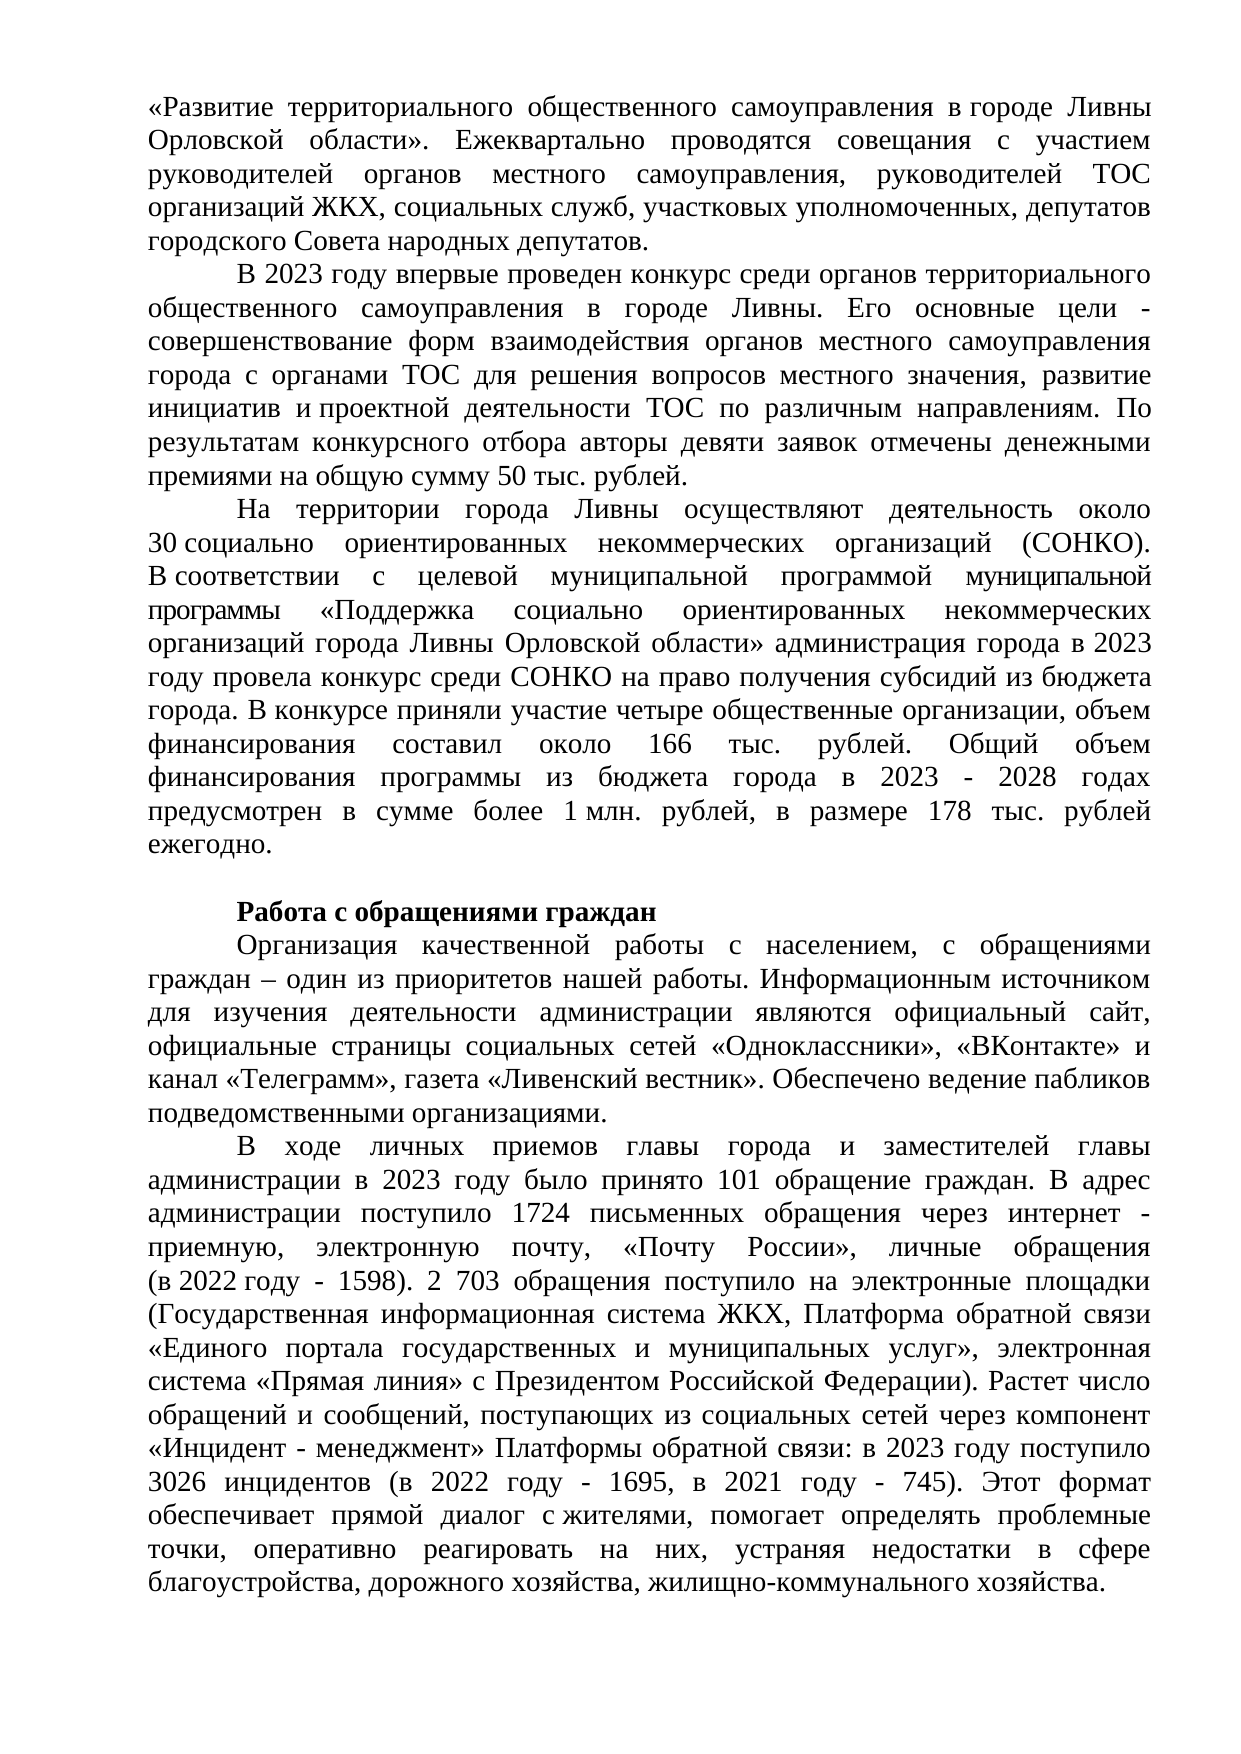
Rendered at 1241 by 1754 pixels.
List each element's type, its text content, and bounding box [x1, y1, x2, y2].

text В ходе личных приемов главы города и заместителей главы администрации в 2023 году было принято 101 обращение граждан. В адрес администрации поступило 1724 письменных обращения через интернет - приемную, электронную почту, «Почту России», личные обращения (в 2022 году - 1598). 2 703 обращения поступило на электронные площадки (Государственная информационная система ЖКХ, Платформа обратной связи «Единого портала государственных и муниципальных услуг», электронная система «Прямая линия» с Президентом Российской Федерации). Растет число обращений и сообщений, поступающих из социальных сетей через компонент «Инцидент - менеджмент» Платформы обратной связи: в 2023 году поступило 3026 инцидентов (в 2022 году - 1695, в 2021 году - 745). Этот формат обеспечивает прямой диалог с жителями, помогает определять проблемные точки, оперативно реагировать на них, устраняя недостатки в сфере благоустройства, дорожного хозяйства, жилищно-коммунального хозяйства. [148, 1128, 1152, 1598]
text Организация качественной работы с населением, с обращениями граждан – один из приоритетов нашей работы. Информационным источником для изучения деятельности администрации являются официальный сайт, официальные страницы социальных сетей «Одноклассники», «ВКонтакте» и канал «Телеграмм», газета «Ливенский вестник». Обеспечено ведение пабликов подведомственными организациями. [148, 927, 1152, 1128]
text Работа с обращениями граждан [148, 894, 1152, 927]
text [148, 89, 1152, 256]
text На территории города Ливны осуществляют деятельность около 30 социально ориентированных некоммерческих организаций (СОНКО). В соответствии с целевой муниципальной программой муниципальной программы «Поддержка социально ориентированных некоммерческих организаций города Ливны Орловской области» администрация города в 2023 году провела конкурс среди СОНКО на право получения субсидий из бюджета города. В конкурсе приняли участие четыре общественные организации, объем финансирования составил около 166 тыс. рублей. Общий объем финансирования программы из бюджета города в 2023 - 2028 годах предусмотрен в сумме более 1 млн. рублей, в размере 178 тыс. рублей ежегодно. [148, 491, 1152, 860]
text В 2023 году впервые проведен конкурс среди органов территориального общественного самоуправления в городе Ливны. Его основные цели - совершенствование форм взаимодействия органов местного самоуправления города с органами ТОС для решения вопросов местного значения, развитие инициатив и проектной деятельности ТОС по различным направлениям. По результатам конкурсного отбора авторы девяти заявок отмечены денежными премиями на общую сумму 50 тыс. рублей. [148, 256, 1152, 491]
